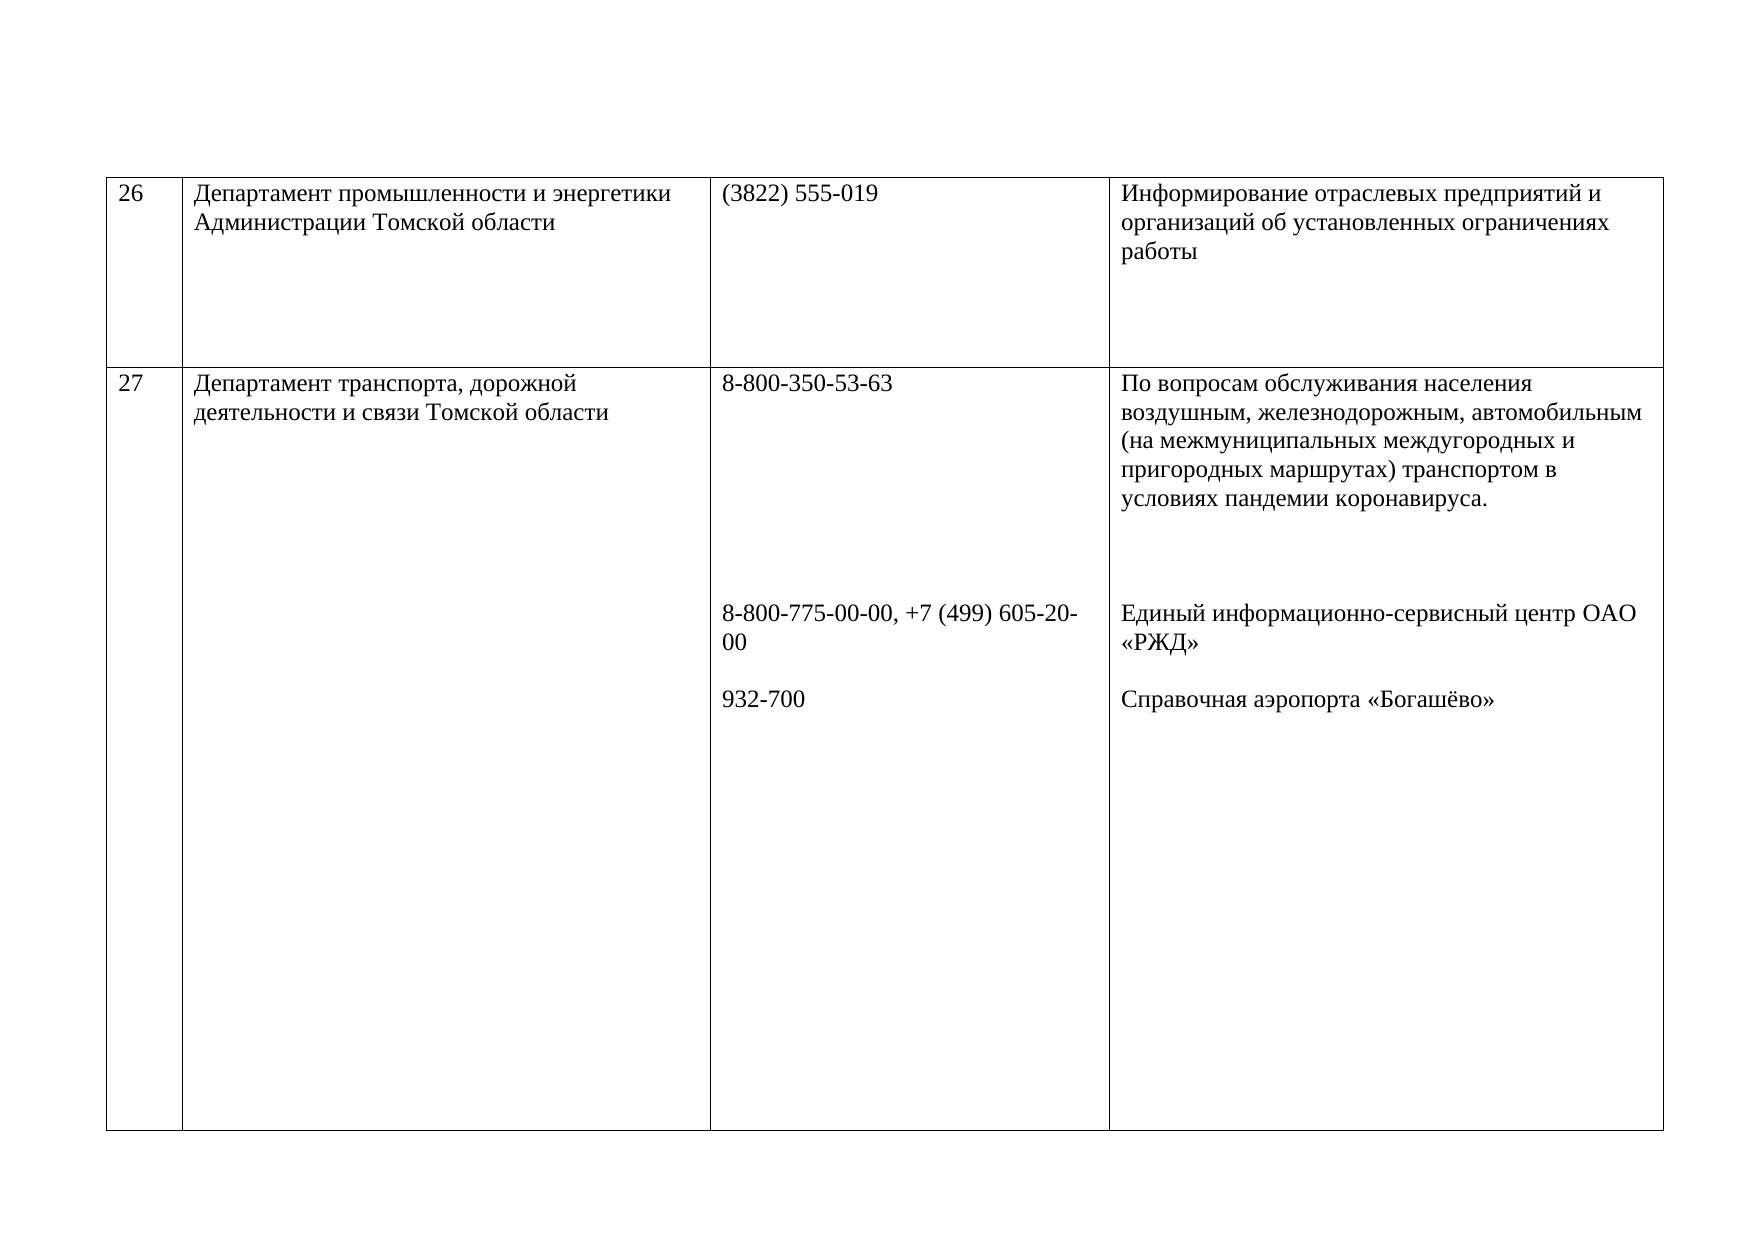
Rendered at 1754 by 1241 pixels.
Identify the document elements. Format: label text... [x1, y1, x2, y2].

table_cell Департамент транспорта, дорожной деятельности и связи Томской области [183, 368, 710, 1130]
table_cell 8-800-350-53-63 8-800-775-00-00, +7 (499) 605-20-00 932-700 [711, 368, 1109, 1130]
table_cell По вопросам обслуживания населения воздушным, железнодорожным, автомобильным (на межмуниципальных междугородных и пригородных маршрутах) транспортом в условиях пандемии коронавируса. Единый информационно-сервисный центр ОАО «РЖД» Справочная аэропорта «Богашёво» [1110, 368, 1663, 1130]
table_cell Информирование отраслевых предприятий и организаций об установленных ограничениях работы [1110, 178, 1663, 367]
table_cell Департамент промышленности и энергетики Администрации Томской области [183, 178, 710, 367]
table_cell 27 [107, 368, 182, 1130]
table_cell 26 [107, 178, 182, 367]
table_cell (3822) 555-019 [711, 178, 1109, 367]
